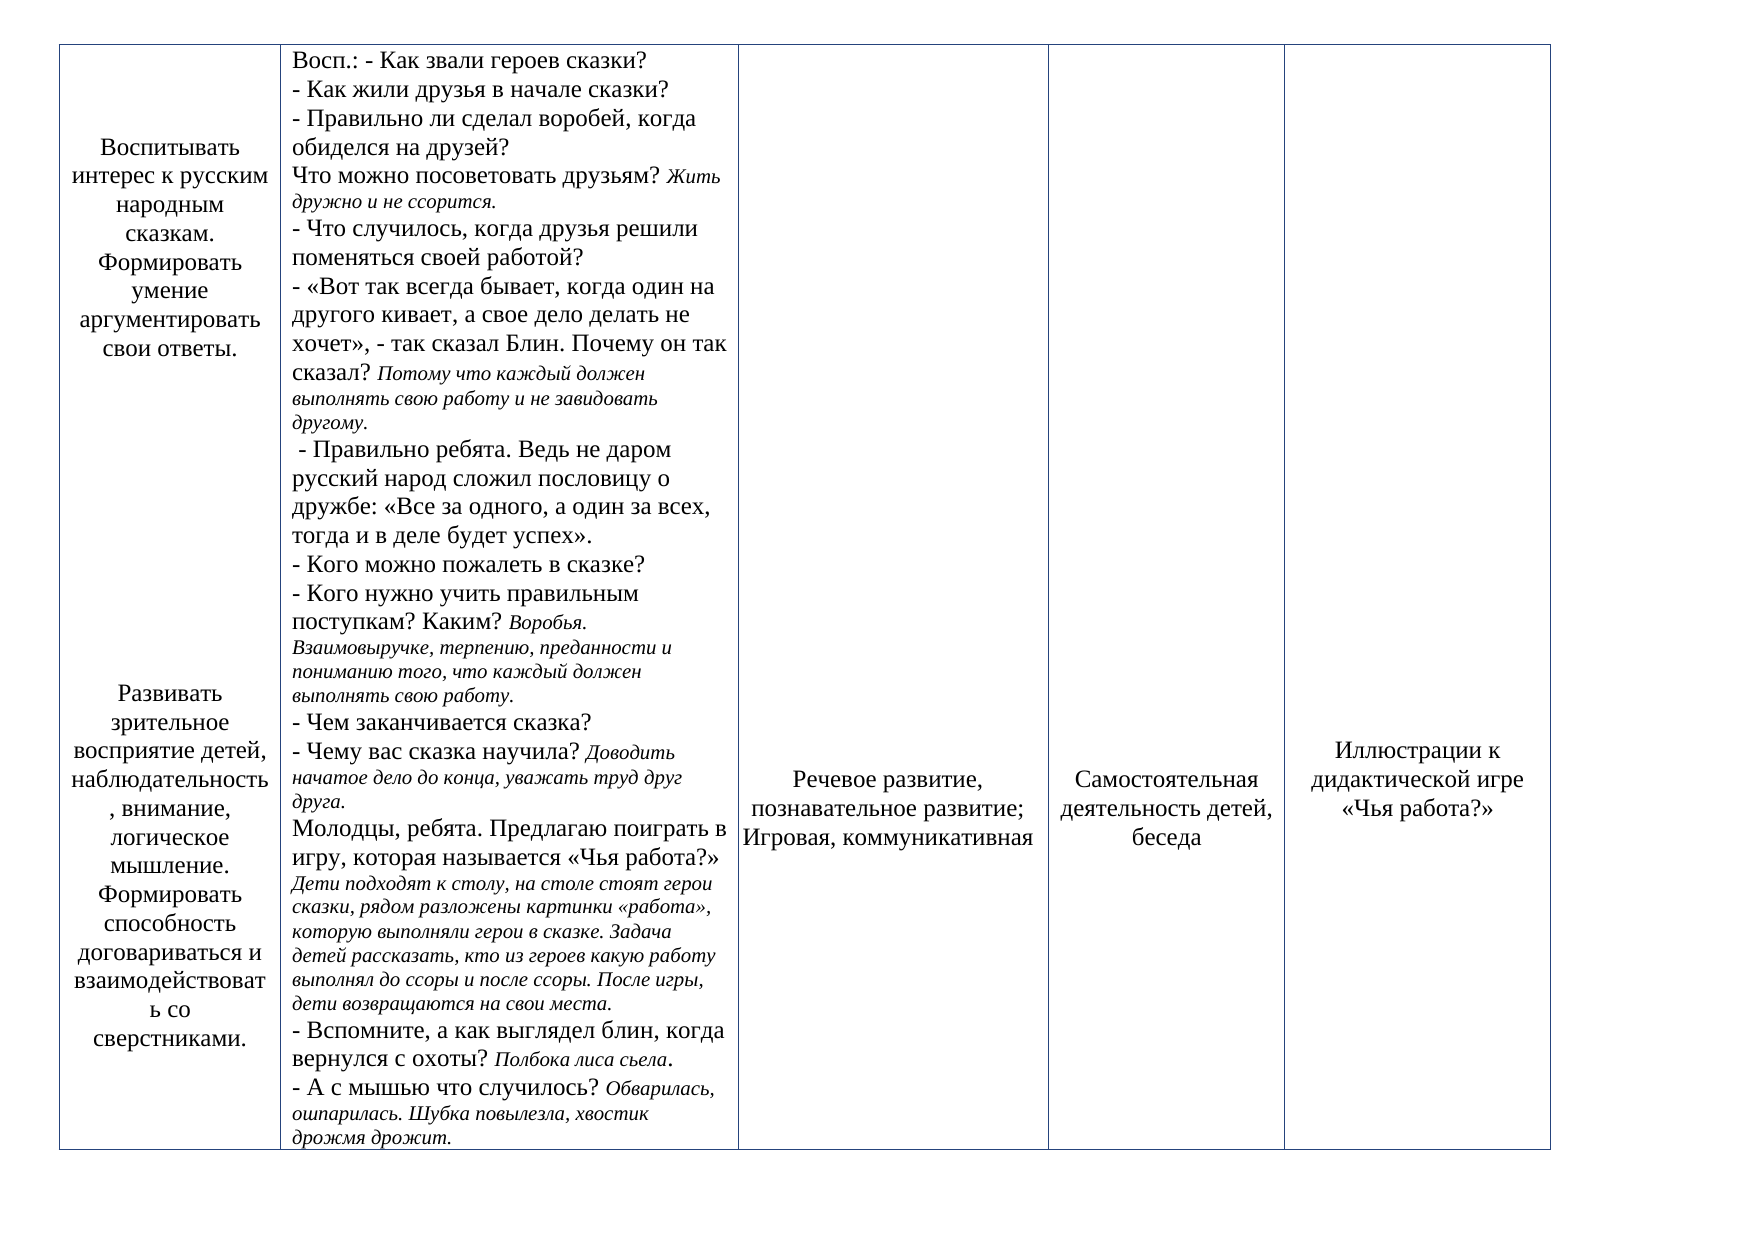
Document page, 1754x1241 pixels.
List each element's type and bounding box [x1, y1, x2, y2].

table_cell [1049, 45, 1284, 1149]
table_cell [281, 45, 738, 1149]
table_cell [60, 45, 280, 1149]
table_cell [1285, 45, 1550, 1149]
table_cell [739, 45, 1048, 1149]
